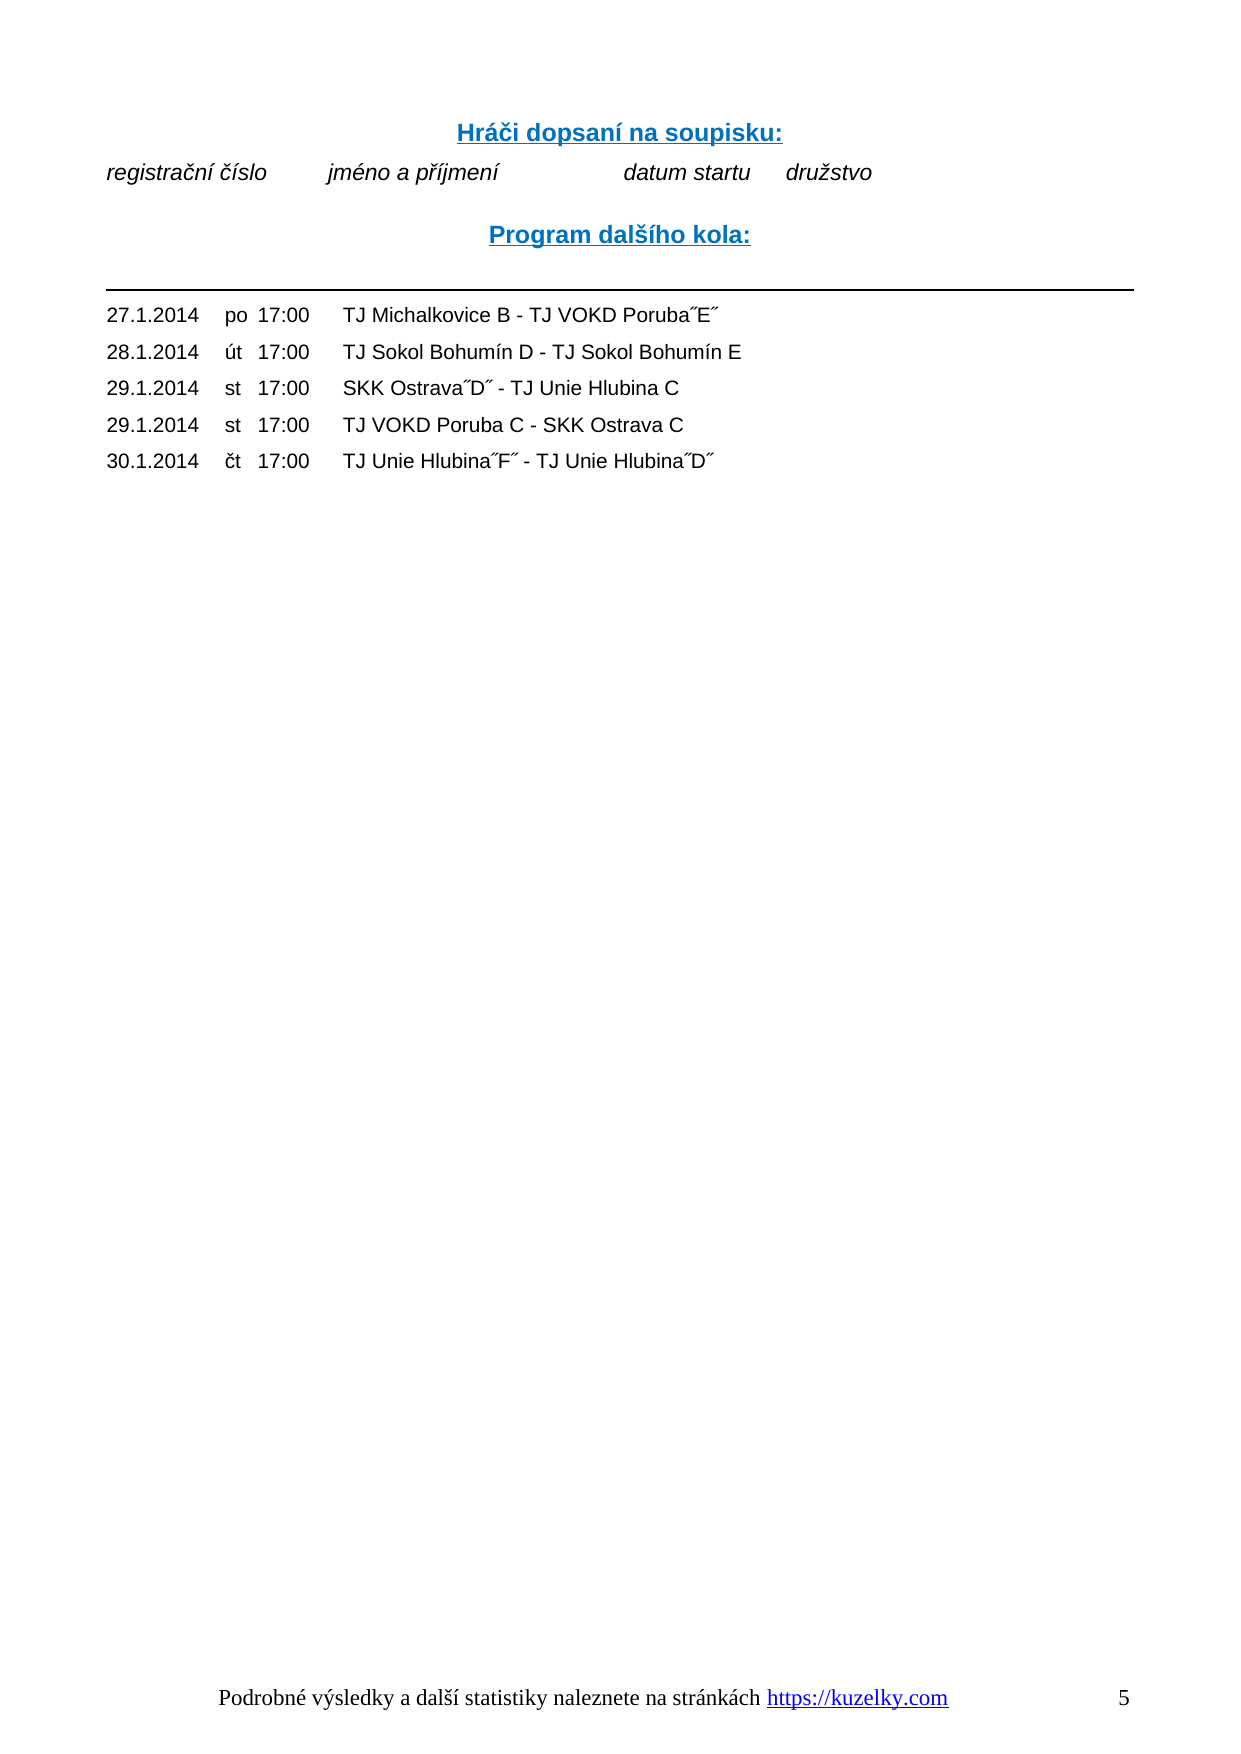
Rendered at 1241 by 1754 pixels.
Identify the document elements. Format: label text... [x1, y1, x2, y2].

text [94, 118, 1145, 147]
text 27.1.2014 po 17:00 TJ Michalkovice B - TJ VOKD Poruba˝E˝ [106, 303, 1134, 327]
text registrační číslo jméno a příjmení datum startu družstvo [106, 159, 1134, 186]
text 29.1.2014 st 17:00 TJ VOKD Poruba C - SKK Ostrava C [106, 412, 1134, 436]
text 30.1.2014 čt 17:00 TJ Unie Hlubina˝F˝ - TJ Unie Hlubina˝D˝ [106, 449, 1134, 473]
text 29.1.2014 st 17:00 SKK Ostrava˝D˝ - TJ Unie Hlubina C [106, 376, 1134, 400]
text 28.1.2014 út 17:00 TJ Sokol Bohumín D - TJ Sokol Bohumín E [106, 339, 1134, 363]
text Program dalšího kola: [94, 220, 1145, 248]
